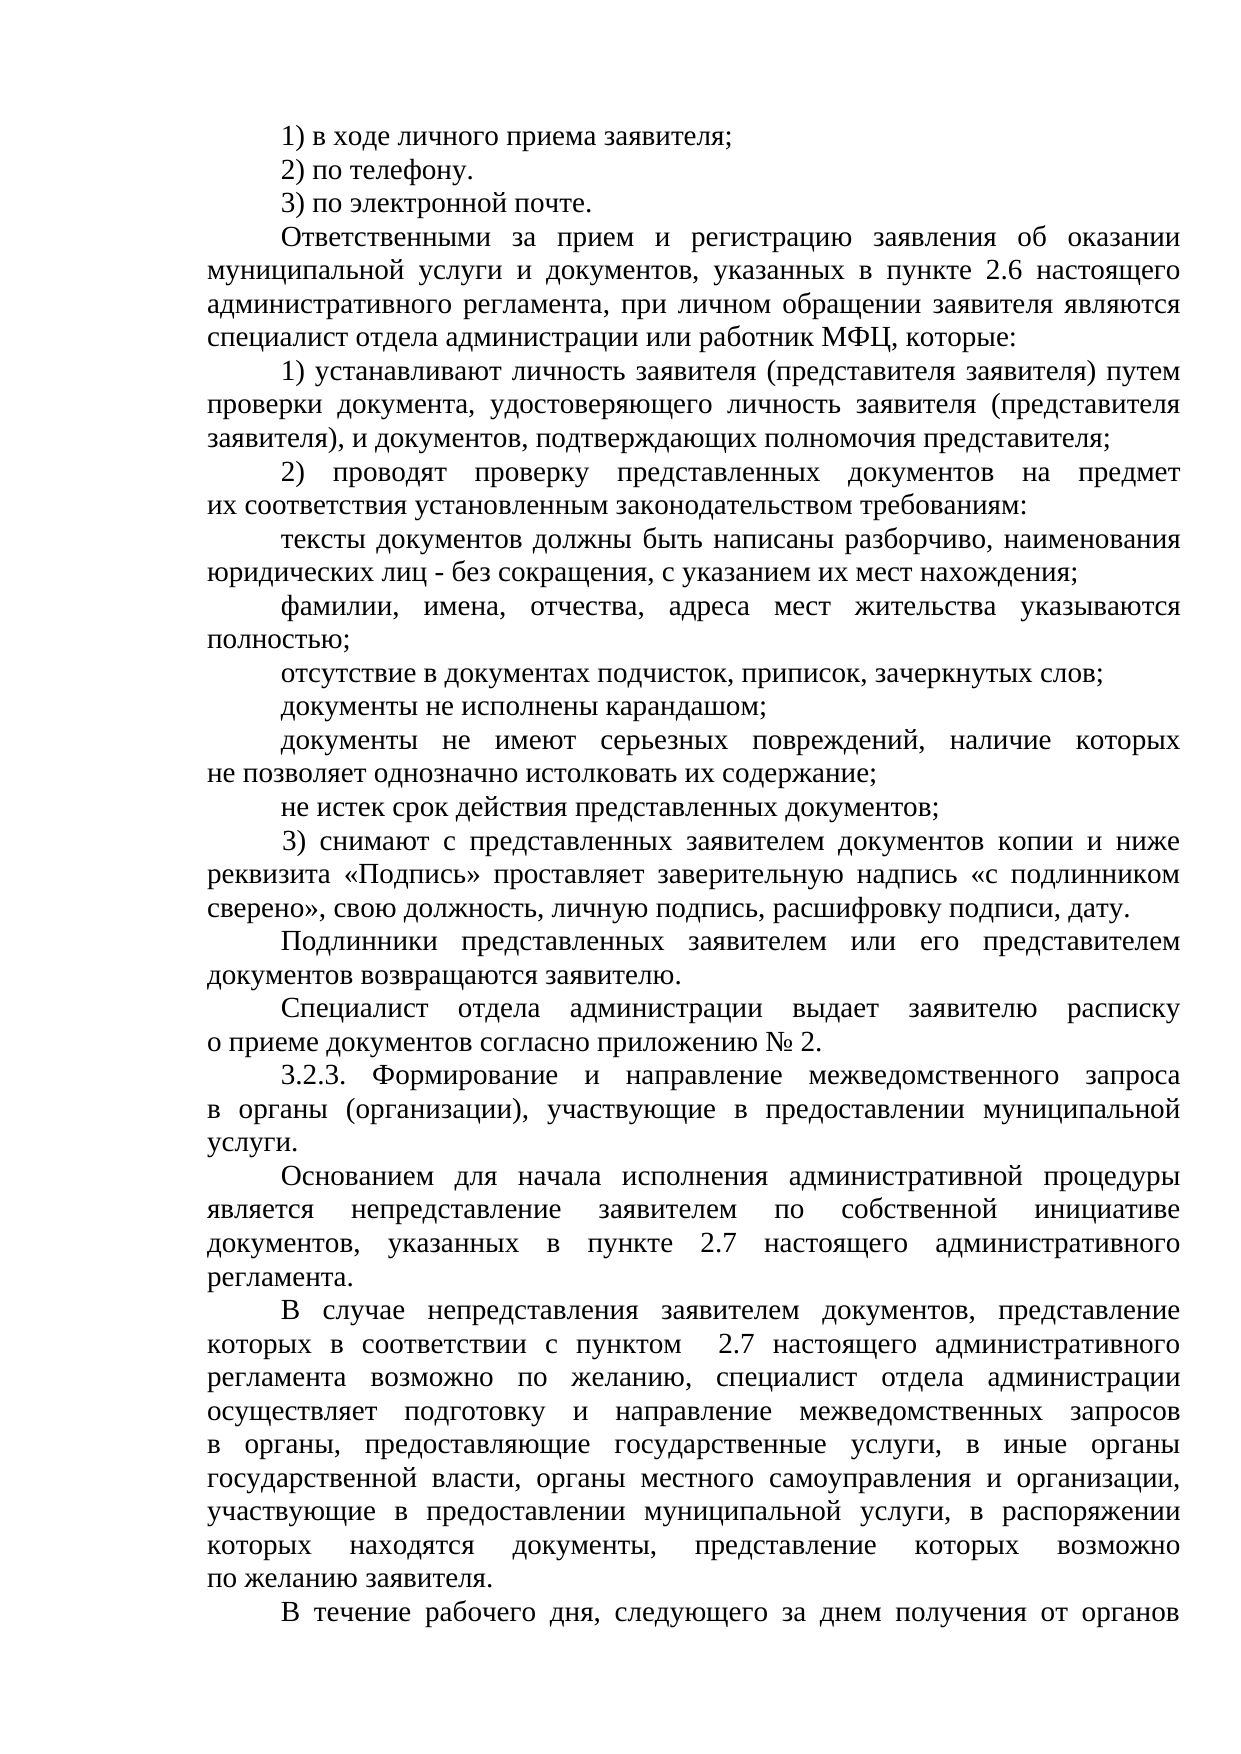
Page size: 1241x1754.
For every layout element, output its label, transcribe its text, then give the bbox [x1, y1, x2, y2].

text Основанием для начала исполнения административной процедуры является непредставление заявителем по собственной инициативе документов, указанных в пункте 2.7 настоящего административного регламента. [207, 1158, 1181, 1292]
text Специалист отдела администрации выдает заявителю расписку о приеме документов согласно приложению № 2. [207, 990, 1181, 1057]
text 1) устанавливают личность заявителя (представителя заявителя) путем проверки документа, удостоверяющего личность заявителя (представителя заявителя), и документов, подтверждающих полномочия представителя; [207, 353, 1181, 454]
text 1) в ходе личного приема заявителя; [207, 118, 1181, 152]
text тексты документов должны быть написаны разборчиво, наименования юридических лиц - без сокращения, с указанием их мест нахождения; [207, 521, 1181, 588]
text 3.2.3. Формирование и направление межведомственного запроса в органы (организации), участвующие в предоставлении муниципальной услуги. [207, 1057, 1181, 1158]
text не истек срок действия представленных документов; [207, 789, 1181, 823]
text документы не имеют серьезных повреждений, наличие которых не позволяет однозначно истолковать их содержание; [207, 722, 1181, 789]
text документы не исполнены карандашом; [207, 688, 1181, 722]
text 3) по электронной почте. [207, 185, 1181, 219]
text Ответственными за прием и регистрацию заявления об оказании муниципальной услуги и документов, указанных в пункте 2.6 настоящего административного регламента, при личном обращении заявителя являются специалист отдела администрации или работник МФЦ, которые: [207, 219, 1181, 353]
text 3) снимают с представленных заявителем документов копии и ниже реквизита «Подпись» проставляет заверительную надпись «с подлинником сверено», свою должность, личную подпись, расшифровку подписи, дату. [207, 823, 1181, 923]
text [207, 1594, 1181, 1628]
text 2) проводят проверку представленных документов на предмет их соответствия установленным законодательством требованиям: [207, 454, 1181, 521]
text Подлинники представленных заявителем или его представителем документов возвращаются заявителю. [207, 923, 1181, 990]
text 2) по телефону. [207, 152, 1181, 185]
text отсутствие в документах подчисток, приписок, зачеркнутых слов; [207, 655, 1181, 688]
text В случае непредставления заявителем документов, представление которых в соответствии с пунктом 2.7 настоящего административного регламента возможно по желанию, специалист отдела администрации осуществляет подготовку и направление межведомственных запросов в органы, предоставляющие государственные услуги, в иные органы государственной власти, органы местного самоуправления и организации, участвующие в предоставлении муниципальной услуги, в распоряжении которых находятся документы, представление которых возможно по желанию заявителя. [207, 1292, 1181, 1594]
text фамилии, имена, отчества, адреса мест жительства указываются полностью; [207, 588, 1181, 655]
